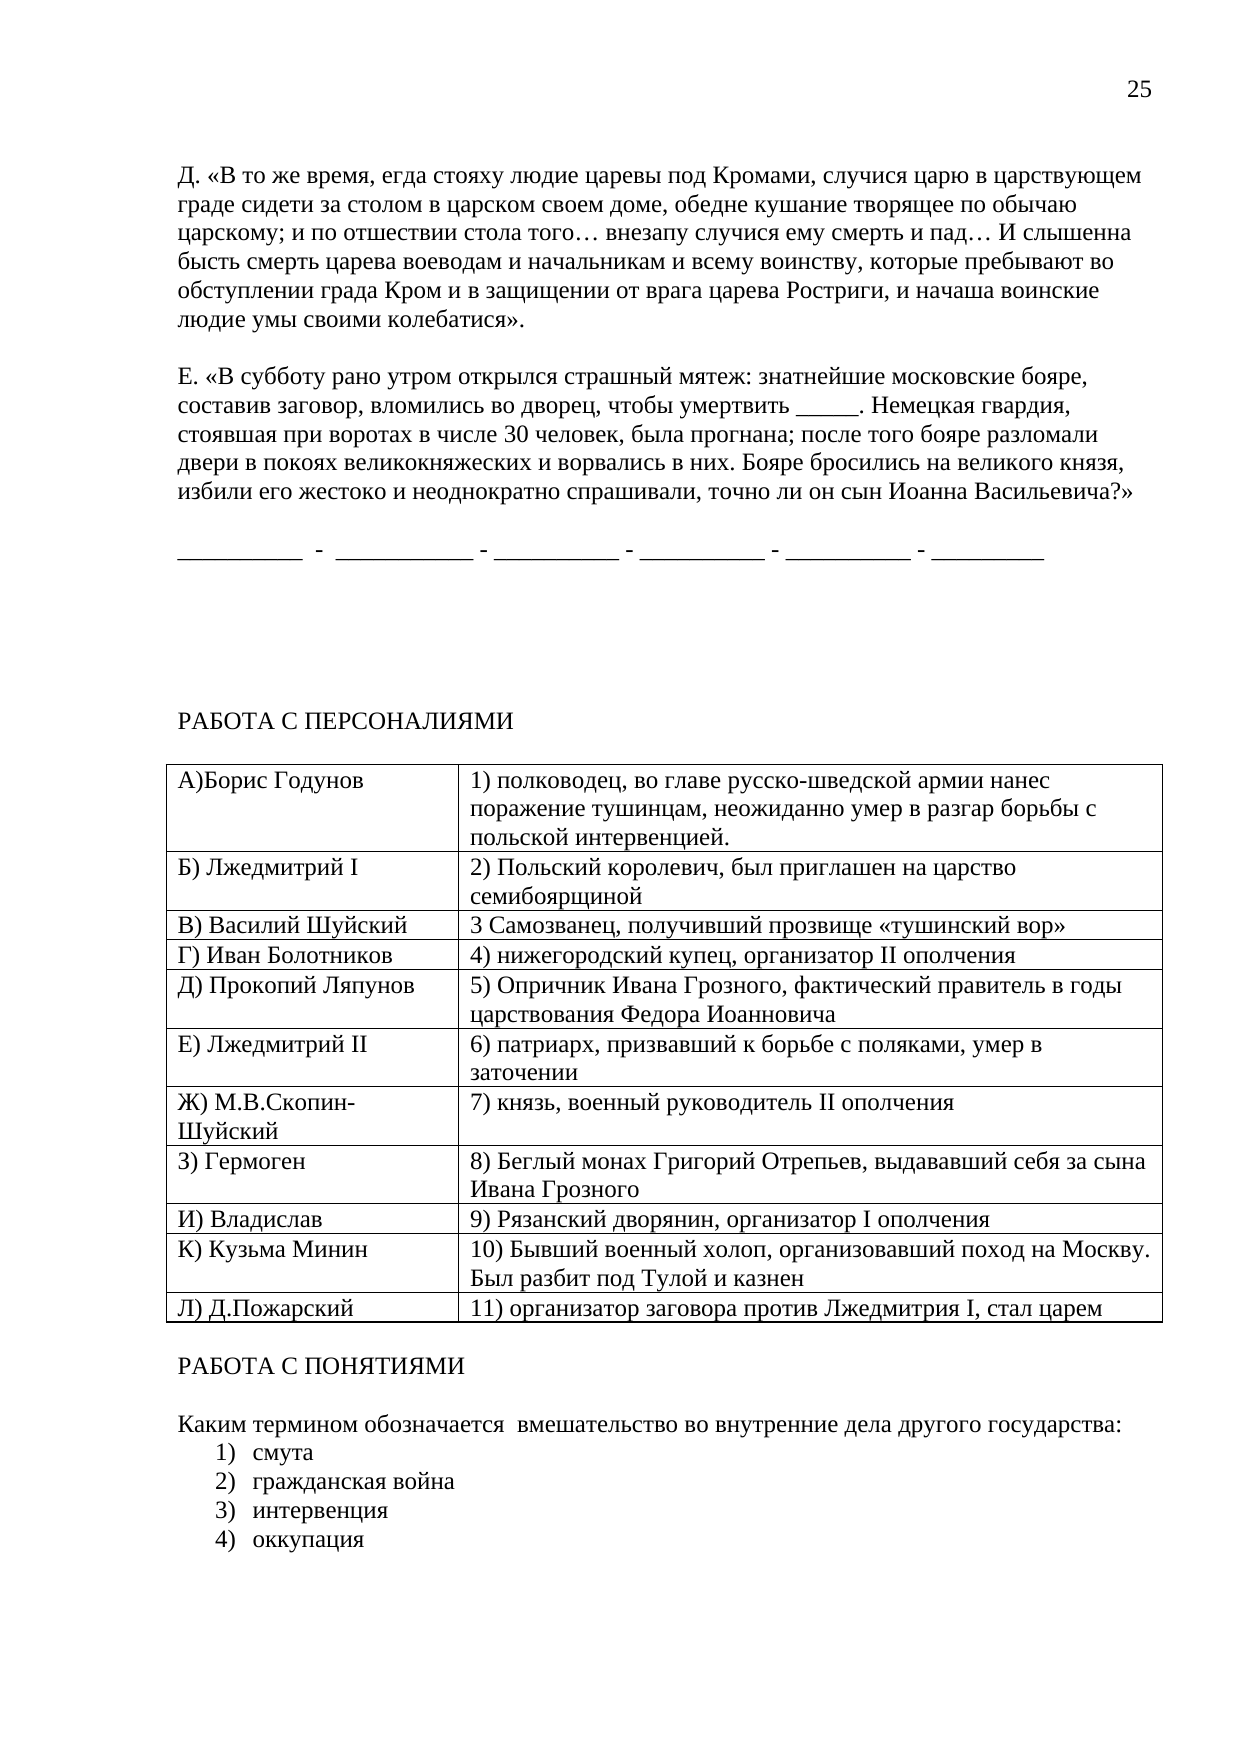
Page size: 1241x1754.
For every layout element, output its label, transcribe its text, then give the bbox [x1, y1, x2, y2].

list оккупация [215, 1524, 1152, 1552]
table_cell Ж) М.В.Скопин-Шуйский [167, 1087, 458, 1145]
table_cell 6) патриарх, призвавший к борьбе с поляками, умер в заточении [459, 1029, 1162, 1086]
text РАБОТА С ПЕРСОНАЛИЯМИ [177, 706, 1152, 735]
table_cell 8) Беглый монах Григорий Отрепьев, выдававший себя за сына Ивана Грозного [459, 1146, 1162, 1203]
table_cell 5) Опричник Ивана Грозного, фактический правитель в годы царствования Федора Иоанновича [459, 970, 1162, 1028]
text __________ - ___________ - __________ - __________ - __________ - _________ [177, 534, 1152, 562]
table_cell Г) Иван Болотников [167, 940, 458, 969]
table_cell Б) Лжедмитрий I [167, 852, 458, 909]
table_cell Л) Д.Пожарский [167, 1293, 458, 1321]
table_cell З) Гермоген [167, 1146, 458, 1203]
list смута [215, 1437, 1152, 1466]
table_cell 11) организатор заговора против Лжедмитрия I, стал царем [459, 1293, 1162, 1321]
table_header 1) полководец, во главе русско-шведской армии нанес поражение тушинцам, неожиданно умер в разгар борьбы с польской интервенцией. [459, 765, 1162, 851]
table_cell 4) нижегородский купец, организатор II ополчения [459, 940, 1162, 969]
table_cell 7) князь, военный руководитель II ополчения [459, 1087, 1162, 1145]
text Е. «В субботу рано утром открылся страшный мятеж: знатнейшие московские бояре, составив заговор, вломились во дворец, чтобы умертвить _____. Немецкая гвардия, стоявшая при воротах в числе 30 человек, была прогнана; после того бояре разломали двери в покоях великокняжеских и ворвались в них. Бояре бросились на великого князя, избили его жестоко и неоднократно спрашивали, точно ли он сын Иоанна Васильевича?» [177, 361, 1152, 505]
table_header А)Борис Годунов [167, 765, 458, 851]
table_cell 3 Самозванец, получивший прозвище «тушинский вор» [459, 911, 1162, 939]
table_cell 2) Польский королевич, был приглашен на царство семибоярщиной [459, 852, 1162, 909]
table_cell Е) Лжедмитрий II [167, 1029, 458, 1086]
table_cell К) Кузьма Минин [167, 1234, 458, 1292]
list гражданская война [215, 1466, 1152, 1495]
text Каким термином обозначается вмешательство во внутренние дела другого государства: [177, 1409, 1152, 1437]
table_cell 10) Бывший военный холоп, организовавший поход на Москву. Был разбит под Тулой и казнен [459, 1234, 1162, 1292]
text Д. «В то же время, егда стояху людие царевы под Кромами, случися царю в царствующем граде сидети за столом в царском своем доме, обедне кушание творящее по обычаю царскому; и по отшествии стола того… внезапу случися ему смерть и пад… И слышенна бысть смерть царева воеводам и начальникам и всему воинству, которые пребывают во обступлении града Кром и в защищении от врага царева Ростриги, и начаша воинские людие умы своими колебатися». [177, 160, 1152, 332]
text РАБОТА С ПОНЯТИЯМИ [177, 1351, 1152, 1380]
table_cell И) Владислав [167, 1204, 458, 1233]
table_cell 9) Рязанский дворянин, организатор I ополчения [459, 1204, 1162, 1233]
table_cell Д) Прокопий Ляпунов [167, 970, 458, 1028]
list интервенция [215, 1495, 1152, 1524]
table_cell В) Василий Шуйский [167, 911, 458, 939]
